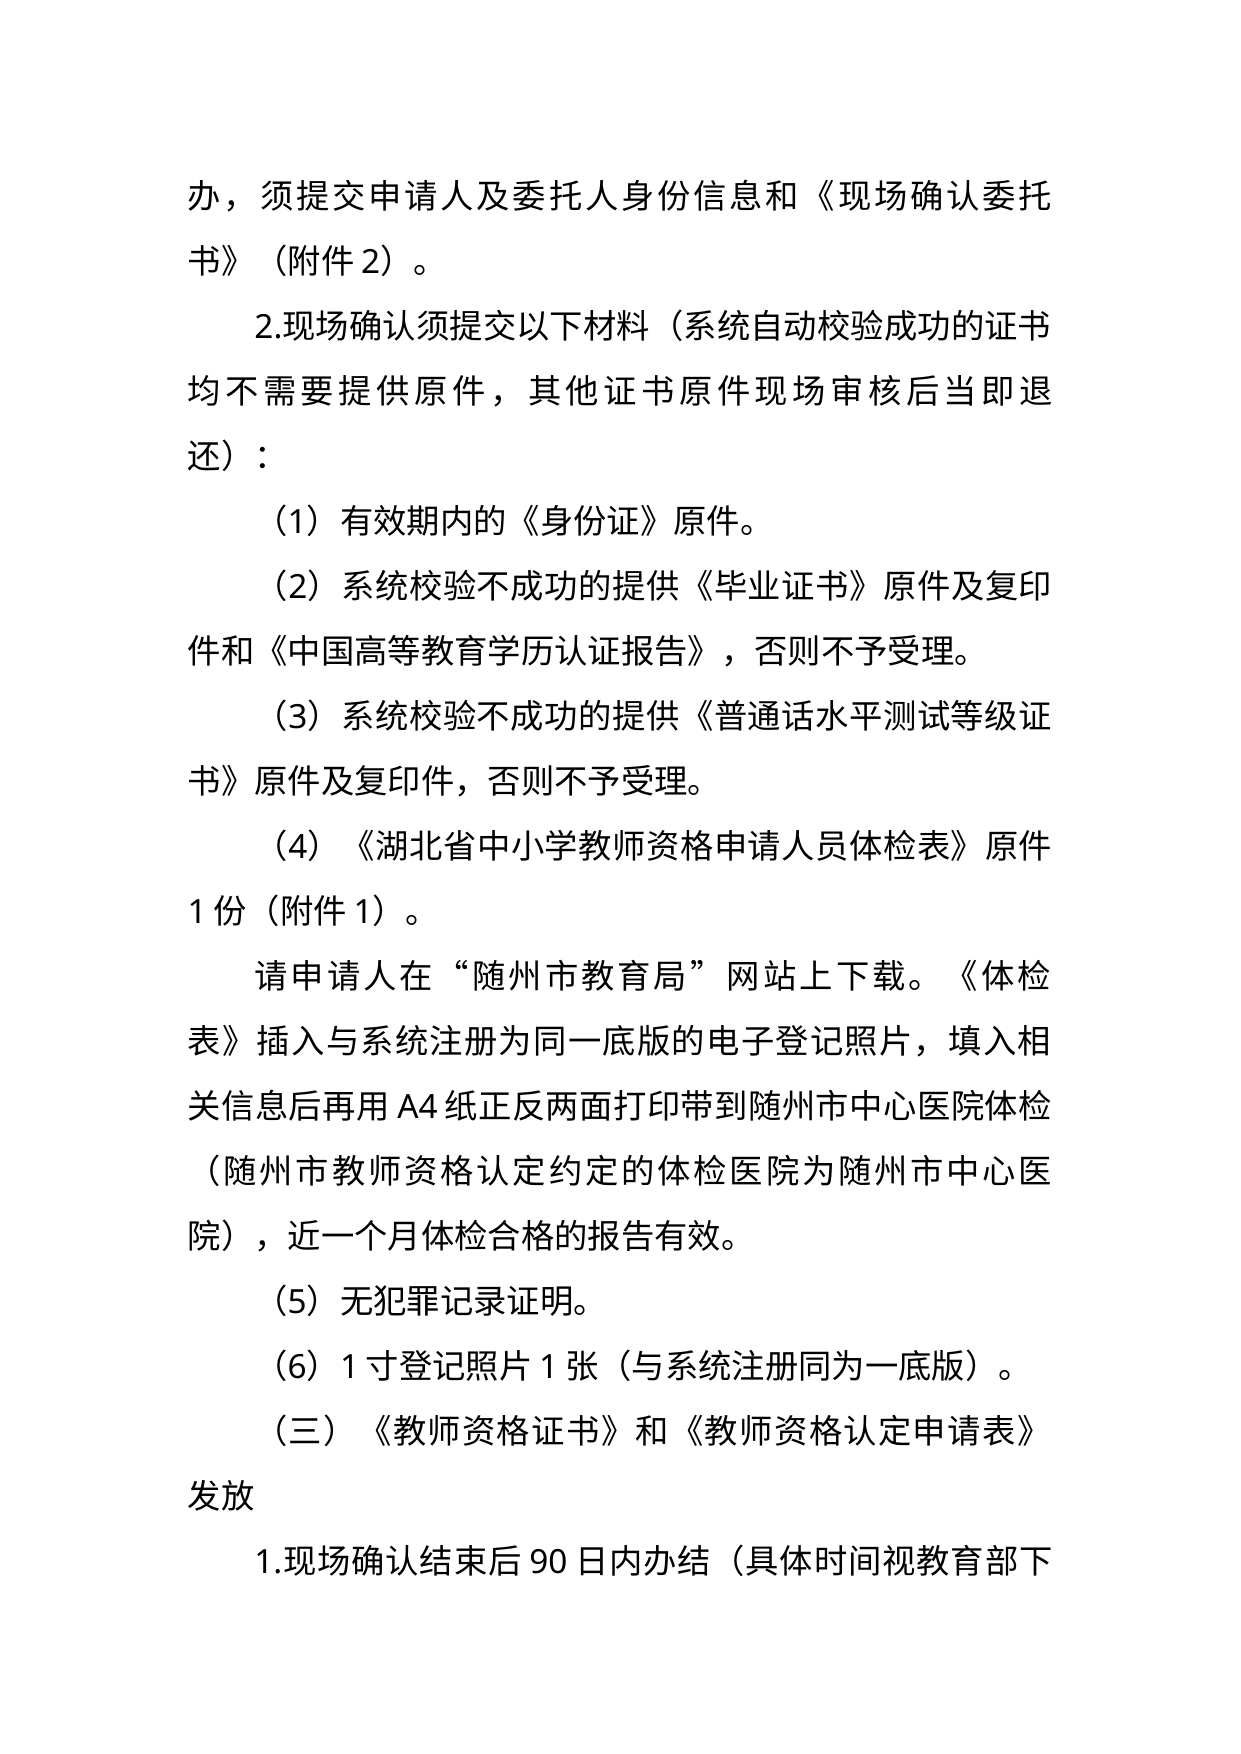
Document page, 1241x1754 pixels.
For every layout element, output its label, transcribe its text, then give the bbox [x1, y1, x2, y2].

text （三）《教师资格证书》和《教师资格认定申请表》发放 [187, 1397, 1053, 1527]
text （5）无犯罪记录证明。 [187, 1267, 1053, 1332]
text 请申请人在“随州市教育局”网站上下载。《体检表》插入与系统注册为同一底版的电子登记照片，填入相关信息后再用A4纸正反两面打印带到随州市中心医院体检（随州市教师资格认定约定的体检医院为随州市中心医院），近一个月体检合格的报告有效。 [187, 942, 1053, 1267]
text （6）1寸登记照片1张（与系统注册同为一底版）。 [187, 1332, 1053, 1397]
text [187, 1527, 1053, 1592]
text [187, 162, 1053, 292]
text 2.现场确认须提交以下材料（系统自动校验成功的证书均不需要提供原件，其他证书原件现场审核后当即退还）： [187, 292, 1053, 487]
text （1）有效期内的《身份证》原件。 [187, 487, 1053, 552]
text （2）系统校验不成功的提供《毕业证书》原件及复印件和《中国高等教育学历认证报告》，否则不予受理。 [187, 552, 1053, 682]
text （4）《湖北省中小学教师资格申请人员体检表》原件1份（附件1）。 [187, 812, 1053, 942]
text （3）系统校验不成功的提供《普通话水平测试等级证书》原件及复印件，否则不予受理。 [187, 682, 1053, 812]
